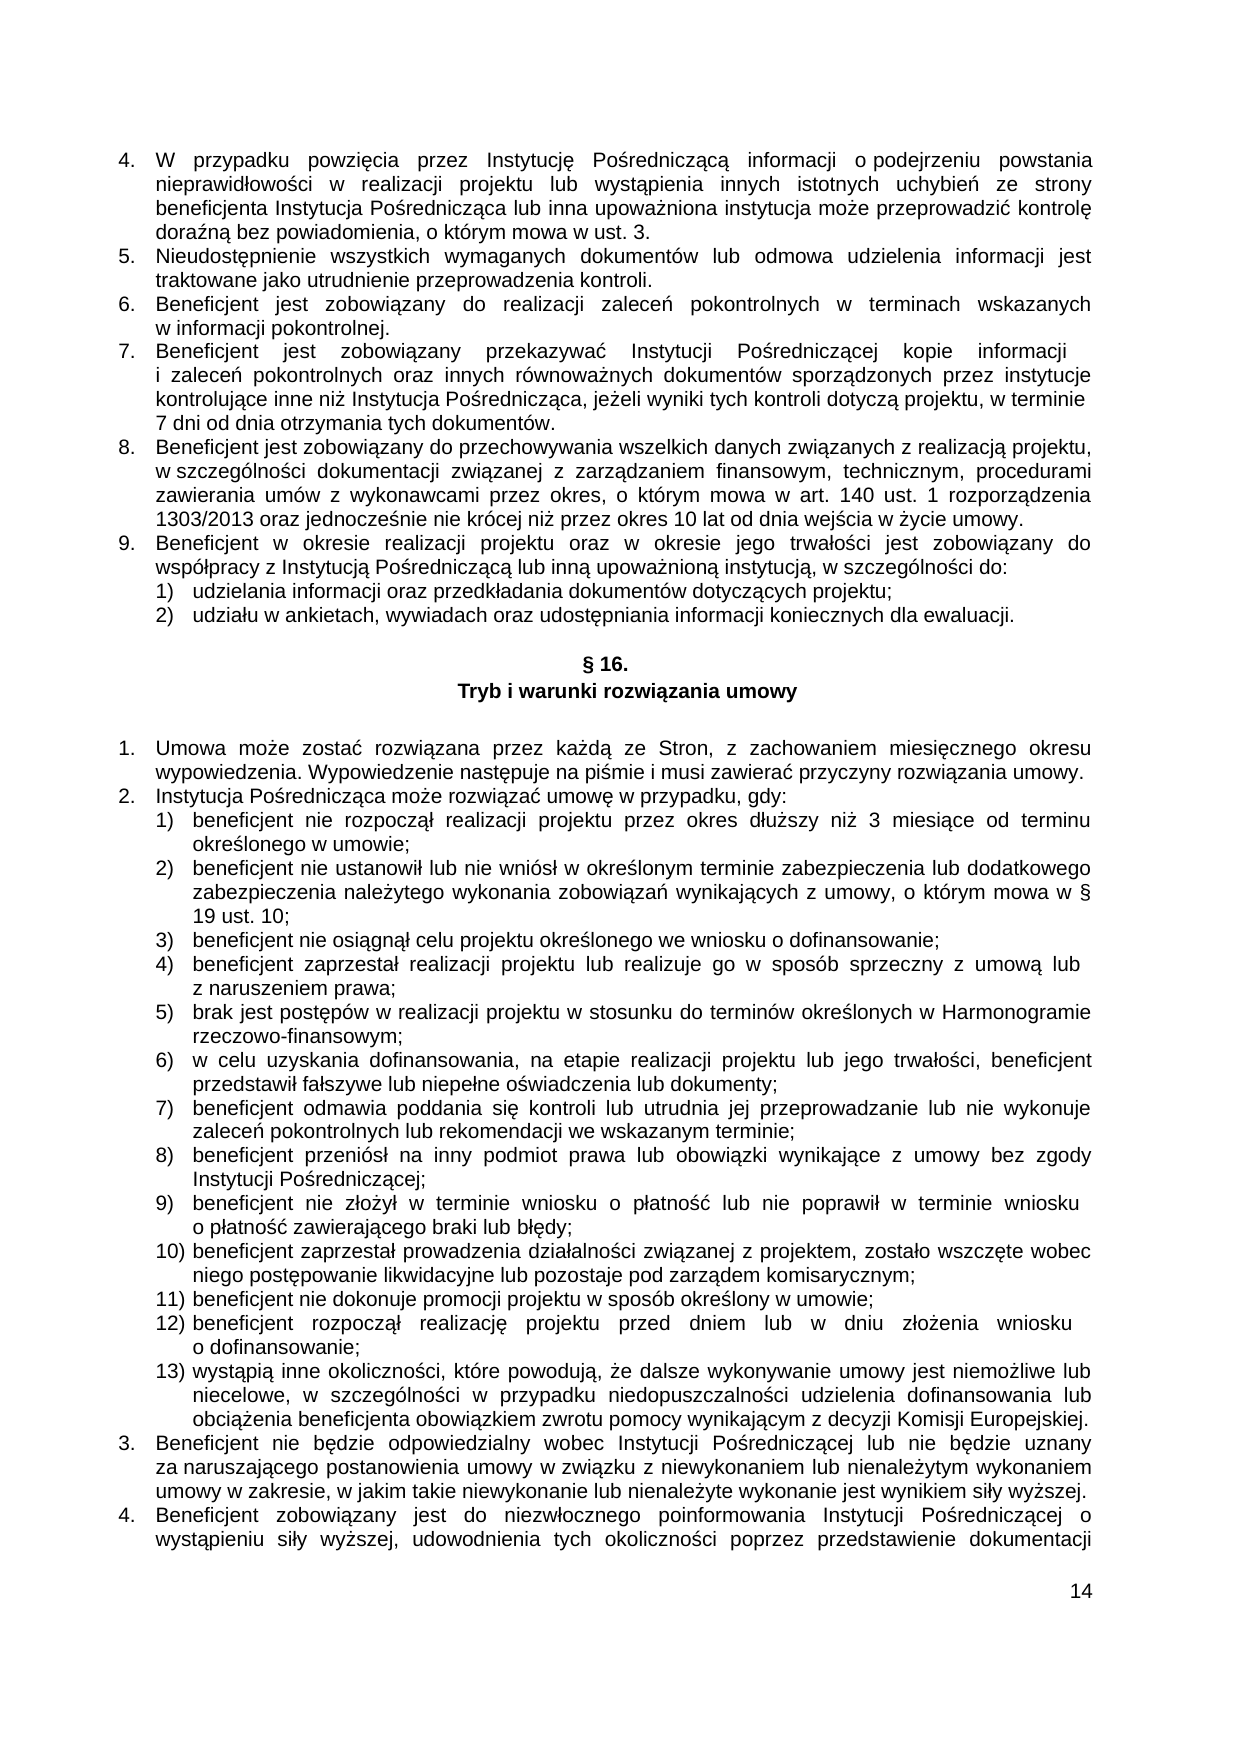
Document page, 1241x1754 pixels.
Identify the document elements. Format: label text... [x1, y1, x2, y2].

list Nieudostępnienie wszystkich wymaganych dokumentów lub odmowa udzielenia informacji jest traktowane jako utrudnienie przeprowadzenia kontroli. [118, 243, 1093, 291]
list beneficjent odmawia poddania się kontroli lub utrudnia jej przeprowadzanie lub nie wykonuje zaleceń pokontrolnych lub rekomendacji we wskazanym terminie; [155, 1095, 1093, 1143]
list beneficjent nie złożył w terminie wniosku o płatność lub nie poprawił w terminie wniosku o płatność zawierającego braki lub błędy; [155, 1191, 1093, 1239]
list beneficjent zaprzestał realizacji projektu lub realizuje go w sposób sprzeczny z umową lub z naruszeniem prawa; [155, 952, 1093, 999]
list beneficjent nie rozpoczął realizacji projektu przez okres dłuższy niż 3 miesiące od terminu określonego w umowie; [155, 808, 1093, 856]
list beneficjent nie ustanowił lub nie wniósł w określonym terminie zabezpieczenia lub dodatkowego zabezpieczenia należytego wykonania zobowiązań wynikających z umowy, o którym mowa w § 19 ust. 10; [155, 856, 1093, 928]
list Umowa może zostać rozwiązana przez każdą ze Stron, z zachowaniem miesięcznego okresu wypowiedzenia. Wypowiedzenie następuje na piśmie i musi zawierać przyczyny rozwiązania umowy. [118, 736, 1093, 784]
list Beneficjent jest zobowiązany przekazywać Instytucji Pośredniczącej kopie informacji i zaleceń pokontrolnych oraz innych równoważnych dokumentów sporządzonych przez instytucje kontrolujące inne niż Instytucja Pośrednicząca, jeżeli wyniki tych kontroli dotyczą projektu, w terminie 7 dni od dnia otrzymania tych dokumentów. [118, 339, 1093, 435]
list Beneficjent w okresie realizacji projektu oraz w okresie jego trwałości jest zobowiązany do współpracy z Instytucją Pośredniczącą lub inną upoważnioną instytucją, w szczególności do: [118, 531, 1093, 579]
list udziału w ankietach, wywiadach oraz udostępniania informacji koniecznych dla ewaluacji. [155, 603, 1093, 627]
list w celu uzyskania dofinansowania, na etapie realizacji projektu lub jego trwałości, beneficjent przedstawił fałszywe lub niepełne oświadczenia lub dokumenty; [155, 1047, 1093, 1095]
list beneficjent przeniósł na inny podmiot prawa lub obowiązki wynikające z umowy bez zgody Instytucji Pośredniczącej; [155, 1143, 1093, 1191]
list W przypadku powzięcia przez Instytucję Pośredniczącą informacji o podejrzeniu powstania nieprawidłowości w realizacji projektu lub wystąpienia innych istotnych uchybień ze strony beneficjenta Instytucja Pośrednicząca lub inna upoważniona instytucja może przeprowadzić kontrolę doraźną bez powiadomienia, o którym mowa w ust. 3. [118, 148, 1093, 243]
list Beneficjent jest zobowiązany do przechowywania wszelkich danych związanych z realizacją projektu, w szczególności dokumentacji związanej z zarządzaniem finansowym, technicznym, procedurami zawierania umów z wykonawcami przez okres, o którym mowa w art. 140 ust. 1 rozporządzenia 1303/2013 oraz jednocześnie nie krócej niż przez okres 10 lat od dnia wejścia w życie umowy. [118, 435, 1093, 531]
list Beneficjent jest zobowiązany do realizacji zaleceń pokontrolnych w terminach wskazanych w informacji pokontrolnej. [118, 291, 1093, 339]
list beneficjent rozpoczął realizację projektu przed dniem lub w dniu złożenia wniosku o dofinansowanie; [155, 1311, 1093, 1359]
list beneficjent nie dokonuje promocji projektu w sposób określony w umowie; [155, 1287, 1093, 1311]
list beneficjent zaprzestał prowadzenia działalności związanej z projektem, zostało wszczęte wobec niego postępowanie likwidacyjne lub pozostaje pod zarządem komisarycznym; [155, 1239, 1093, 1287]
list Beneficjent nie będzie odpowiedzialny wobec Instytucji Pośredniczącej lub nie będzie uznany za naruszającego postanowienia umowy w związku z niewykonaniem lub nienależytym wykonaniem umowy w zakresie, w jakim takie niewykonanie lub nienależyte wykonanie jest wynikiem siły wyższej. [118, 1431, 1093, 1503]
list Instytucja Pośrednicząca może rozwiązać umowę w przypadku, gdy: [118, 784, 1093, 808]
text § 16. Tryb i warunki rozwiązania umowy [118, 652, 1093, 703]
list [118, 1503, 1093, 1551]
list beneficjent nie osiągnął celu projektu określonego we wniosku o dofinansowanie; [155, 928, 1093, 952]
list udzielania informacji oraz przedkładania dokumentów dotyczących projektu; [155, 579, 1093, 603]
list brak jest postępów w realizacji projektu w stosunku do terminów określonych w Harmonogramie rzeczowo-finansowym; [155, 999, 1093, 1047]
list wystąpią inne okoliczności, które powodują, że dalsze wykonywanie umowy jest niemożliwe lub niecelowe, w szczególności w przypadku niedopuszczalności udzielenia dofinansowania lub obciążenia beneficjenta obowiązkiem zwrotu pomocy wynikającym z decyzji Komisji Europejskiej. [155, 1359, 1093, 1431]
